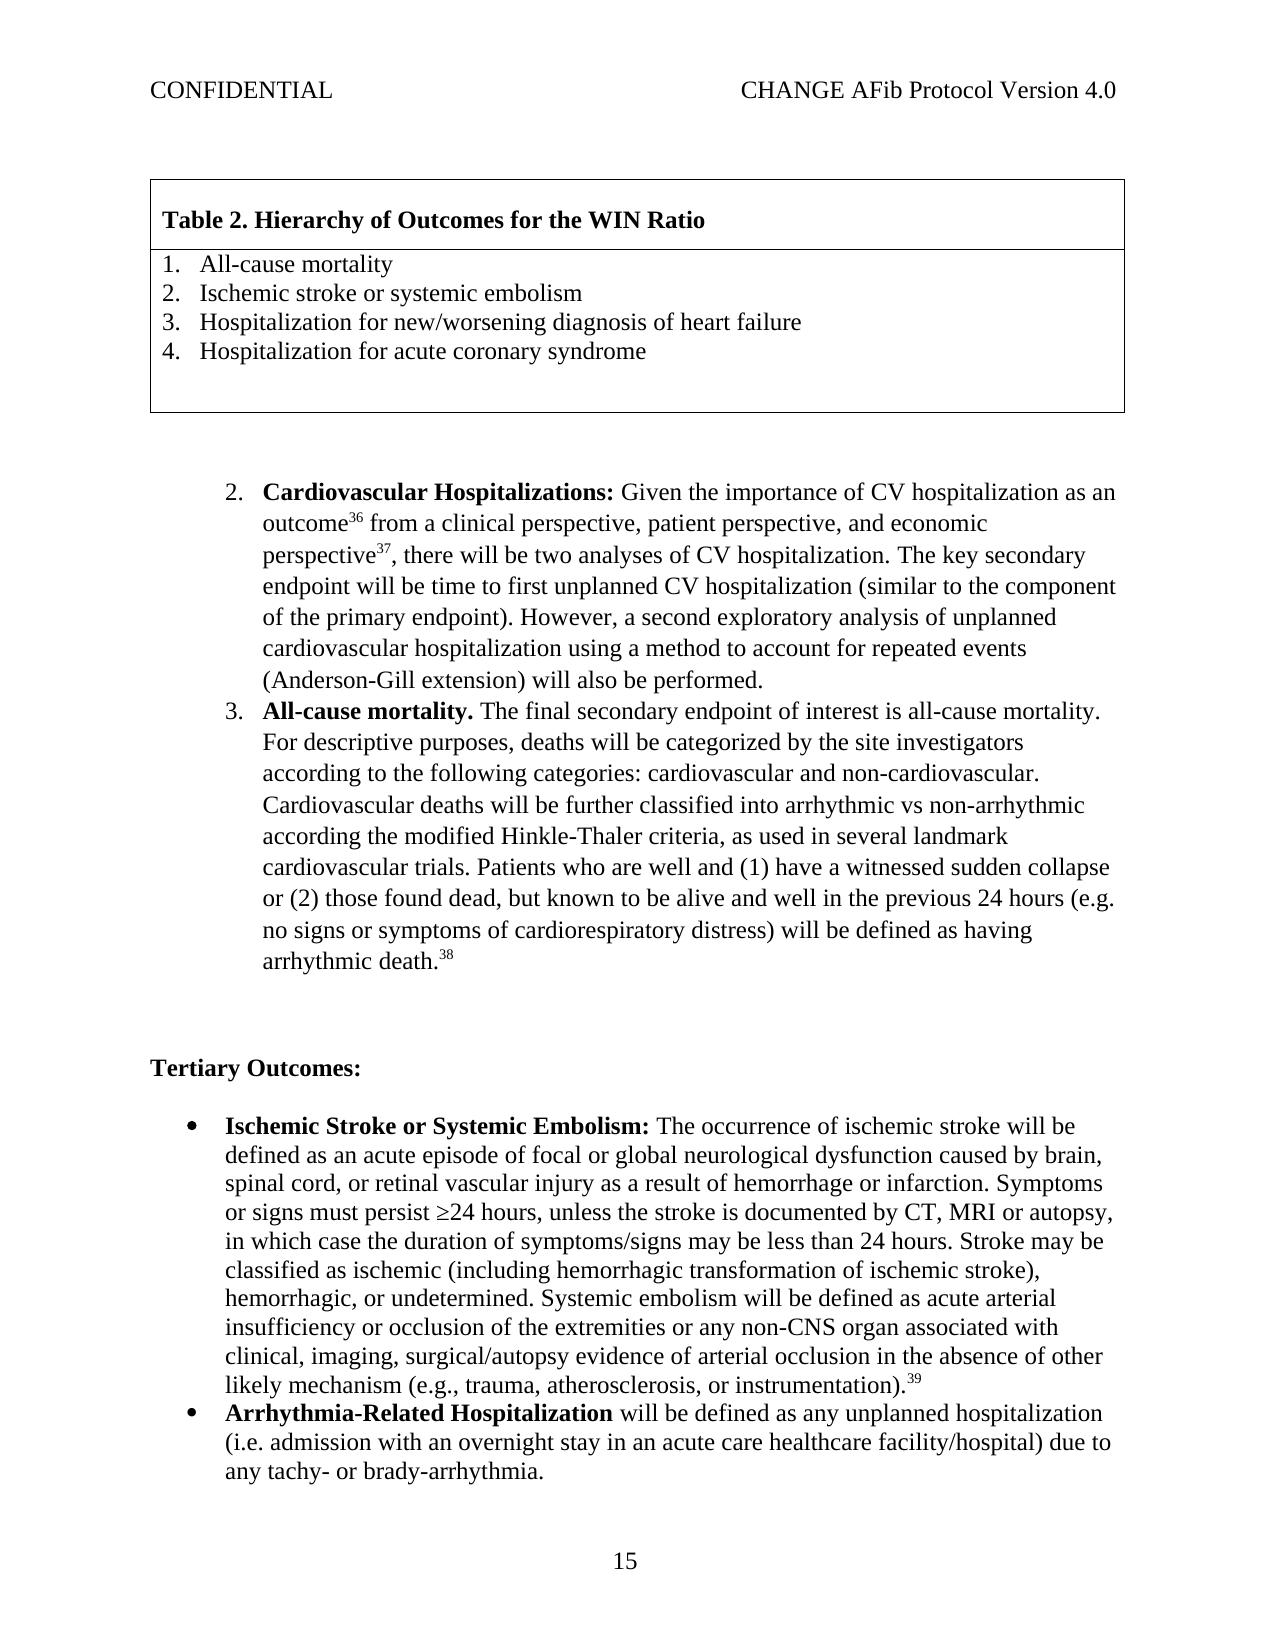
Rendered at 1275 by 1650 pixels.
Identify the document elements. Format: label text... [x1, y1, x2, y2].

table_header Table 2. Hierarchy of Outcomes for the WIN Ratio [151, 180, 1124, 248]
list Arrhythmia-Related Hospitalization will be defined as any unplanned hospitalization (i.e. admission with an overnight stay in an acute care healthcare facility/hospital) due to any tachy- or brady-arrhythmia. [187, 1398, 1125, 1485]
table_cell All-cause mortality Ischemic stroke or systemic embolism Hospitalization for new/worsening diagnosis of heart failure Hospitalization for acute coronary syndrome [151, 250, 1124, 412]
list Ischemic Stroke or Systemic Embolism: The occurrence of ischemic stroke will be defined as an acute episode of focal or global neurological dysfunction caused by brain, spinal cord, or retinal vascular injury as a result of hemorrhage or infarction. Symptoms or signs must persist ≥24 hours, unless the stroke is documented by CT, MRI or autopsy, in which case the duration of symptoms/signs may be less than 24 hours. Stroke may be classified as ischemic (including hemorrhagic transformation of ischemic stroke), hemorrhagic, or undetermined. Systemic embolism will be defined as acute arterial insufficiency or occlusion of the extremities or any non-CNS organ associated with clinical, imaging, surgical/autopsy evidence of arterial occlusion in the absence of other likely mechanism (e.g., trauma, atherosclerosis, or instrumentation).39 [187, 1111, 1125, 1398]
list All-cause mortality. The final secondary endpoint of interest is all-cause mortality. For descriptive purposes, deaths will be categorized by the site investigators according to the following categories: cardiovascular and non-cardiovascular. Cardiovascular deaths will be further classified into arrhythmic vs non-arrhythmic according the modified Hinkle-Thaler criteria, as used in several landmark cardiovascular trials. Patients who are well and (1) have a witnessed sudden collapse or (2) those found dead, but known to be alive and well in the previous 24 hours (e.g. no signs or symptoms of cardiorespiratory distress) will be defined as having arrhythmic death.38 [225, 693, 1125, 975]
text Tertiary Outcomes: [150, 1053, 1125, 1082]
list Cardiovascular Hospitalizations: Given the importance of CV hospitalization as an outcome36 from a clinical perspective, patient perspective, and economic perspective37, there will be two analyses of CV hospitalization. The key secondary endpoint will be time to first unplanned CV hospitalization (similar to the component of the primary endpoint). However, a second exploratory analysis of unplanned cardiovascular hospitalization using a method to account for repeated events (Anderson-Gill extension) will also be performed. [225, 475, 1125, 693]
